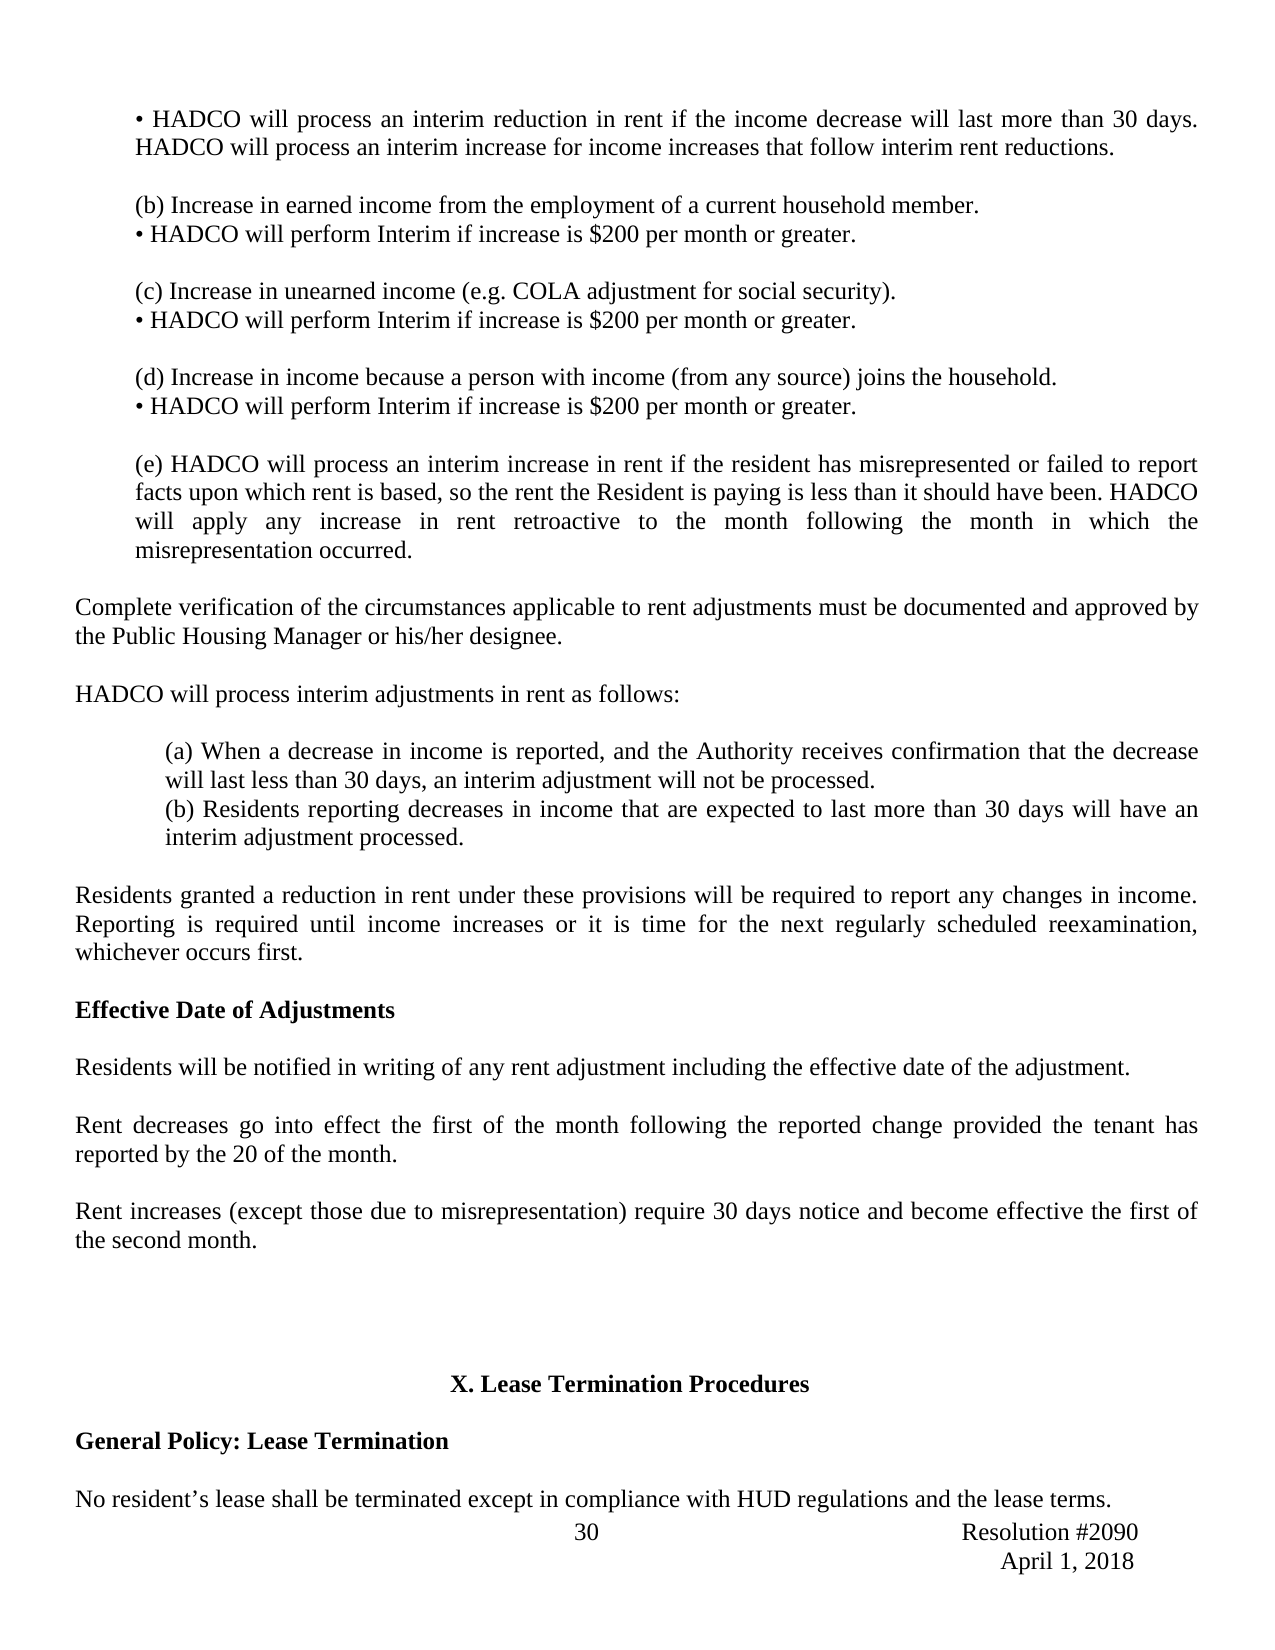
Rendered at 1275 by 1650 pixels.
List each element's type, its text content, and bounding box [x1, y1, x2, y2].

text General Policy: Lease Termination [75, 1426, 1200, 1455]
text • HADCO will perform Interim if increase is $200 per month or greater. [135, 391, 1200, 420]
text Complete verification of the circumstances applicable to rent adjustments must be documented and approved by the Public Housing Manager or his/her designee. [75, 592, 1200, 650]
text Effective Date of Adjustments [75, 995, 1200, 1024]
text Rent increases (except those due to misrepresentation) require 30 days notice and become effective the first of the second month. [75, 1196, 1200, 1254]
text (e) HADCO will process an interim increase in rent if the resident has misrepresented or failed to report facts upon which rent is based, so the rent the Resident is paying is less than it should have been. HADCO will apply any increase in rent retroactive to the month following the month in which the misrepresentation occurred. [135, 449, 1200, 564]
text (b) Residents reporting decreases in income that are expected to last more than 30 days will have an interim adjustment processed. [165, 794, 1200, 851]
text Rent decreases go into effect the first of the month following the reported change provided the tenant has reported by the 20 of the month. [75, 1110, 1200, 1167]
text No resident’s lease shall be terminated except in compliance with HUD regulations and the lease terms. [75, 1484, 1200, 1512]
text • HADCO will process an interim reduction in rent if the income decrease will last more than 30 days. HADCO will process an interim increase for income increases that follow interim rent reductions. [135, 104, 1200, 161]
text X. Lease Termination Procedures [375, 1369, 1200, 1397]
text HADCO will process interim adjustments in rent as follows: [75, 679, 1200, 707]
text (d) Increase in income because a person with income (from any source) joins the household. [135, 362, 1200, 391]
text Residents granted a reduction in rent under these provisions will be required to report any changes in income. Reporting is required until income increases or it is time for the next regularly scheduled reexamination, whichever occurs first. [75, 880, 1200, 966]
text (b) Increase in earned income from the employment of a current household member. [135, 190, 1200, 219]
text (a) When a decrease in income is reported, and the Authority receives confirmation that the decrease will last less than 30 days, an interim adjustment will not be processed. [165, 736, 1200, 794]
text • HADCO will perform Interim if increase is $200 per month or greater. [135, 305, 1200, 334]
text (c) Increase in unearned income (e.g. COLA adjustment for social security). [135, 276, 1200, 305]
text • HADCO will perform Interim if increase is $200 per month or greater. [135, 219, 1200, 247]
text Residents will be notified in writing of any rent adjustment including the effective date of the adjustment. [75, 1052, 1200, 1081]
